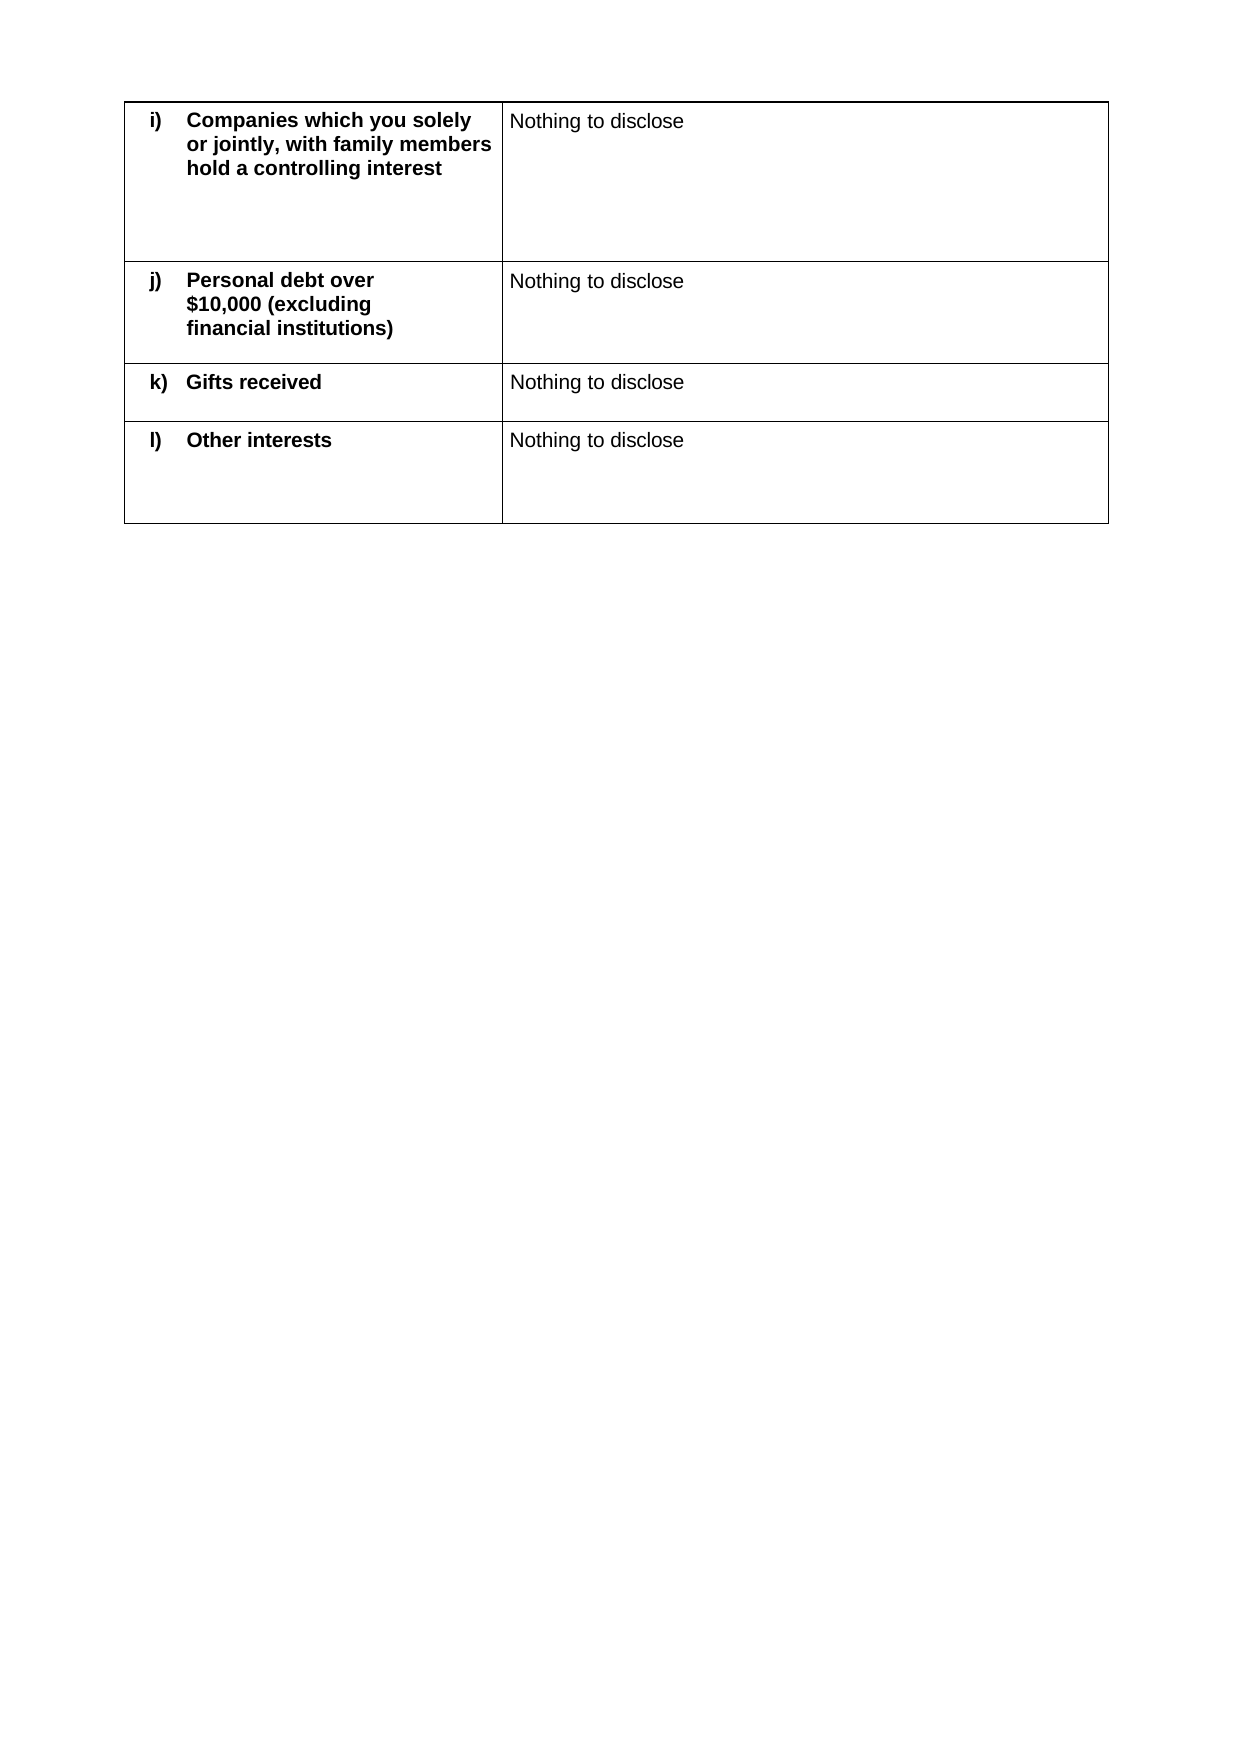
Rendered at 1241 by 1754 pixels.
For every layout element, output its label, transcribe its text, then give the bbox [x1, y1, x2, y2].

table_cell k) Gifts received [125, 364, 502, 421]
table_cell Nothing to disclose [503, 422, 1108, 523]
table_header Nothing to disclose [503, 103, 1108, 261]
table_cell l) Other interests [125, 422, 502, 523]
table_cell Nothing to disclose [503, 364, 1108, 421]
table_cell Nothing to disclose [503, 262, 1108, 363]
table_header i) Companies which you solely or jointly, with family members hold a controlling interest [125, 103, 502, 261]
table_cell j) Personal debt over $10,000 (excluding financial institutions) [125, 262, 502, 363]
